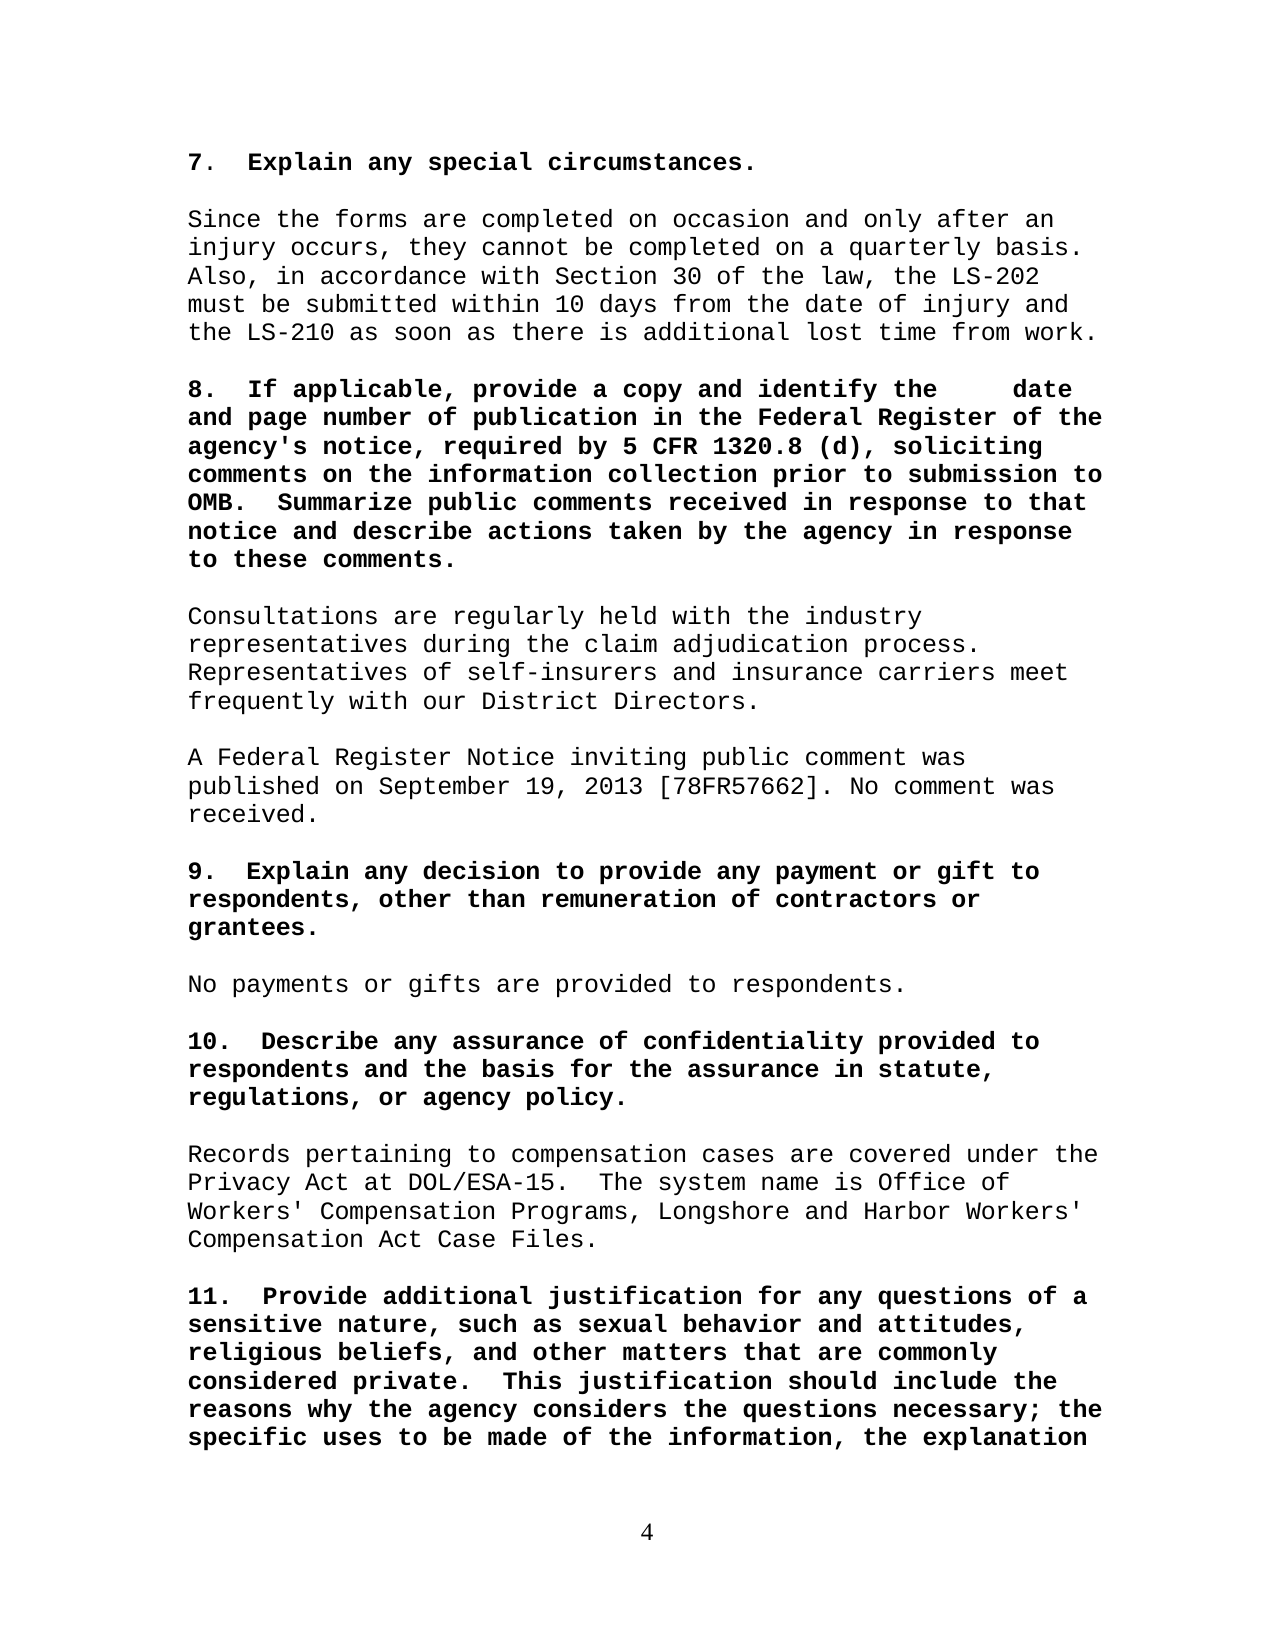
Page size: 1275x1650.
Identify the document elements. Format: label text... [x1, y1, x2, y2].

text Since the forms are completed on occasion and only after an injury occurs, they cannot be completed on a quarterly basis. Also, in accordance with Section 30 of the law, the LS-202 must be submitted within 10 days from the date of injury and the LS-210 as soon as there is additional lost time from work. [187, 207, 1106, 348]
text No payments or gifts are provided to respondents. [187, 972, 1106, 1000]
text 7. Explain any special circumstances. [187, 150, 1106, 178]
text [187, 1283, 1106, 1453]
text 9. Explain any decision to provide any payment or gift to respondents, other than remuneration of contractors or grantees. [187, 858, 1106, 943]
text 10. Describe any assurance of confidentiality provided to respondents and the basis for the assurance in statute, regulations, or agency policy. [187, 1028, 1106, 1113]
text 8. If applicable, provide a copy and identify the date and page number of publication in the Federal Register of the agency's notice, required by 5 CFR 1320.8 (d), soliciting comments on the information collection prior to submission to OMB. Summarize public comments received in response to that notice and describe actions taken by the agency in response to these comments. [187, 377, 1106, 575]
text Consultations are regularly held with the industry representatives during the claim adjudication process. Representatives of self-insurers and insurance carriers meet frequently with our District Directors. [187, 603, 1106, 717]
text A Federal Register Notice inviting public comment was published on September 19, 2013 [78FR57662]. No comment was received. [187, 745, 1106, 830]
text Records pertaining to compensation cases are covered under the Privacy Act at DOL/ESA-15. The system name is Office of Workers' Compensation Programs, Longshore and Harbor Workers' Compensation Act Case Files. [187, 1142, 1106, 1255]
